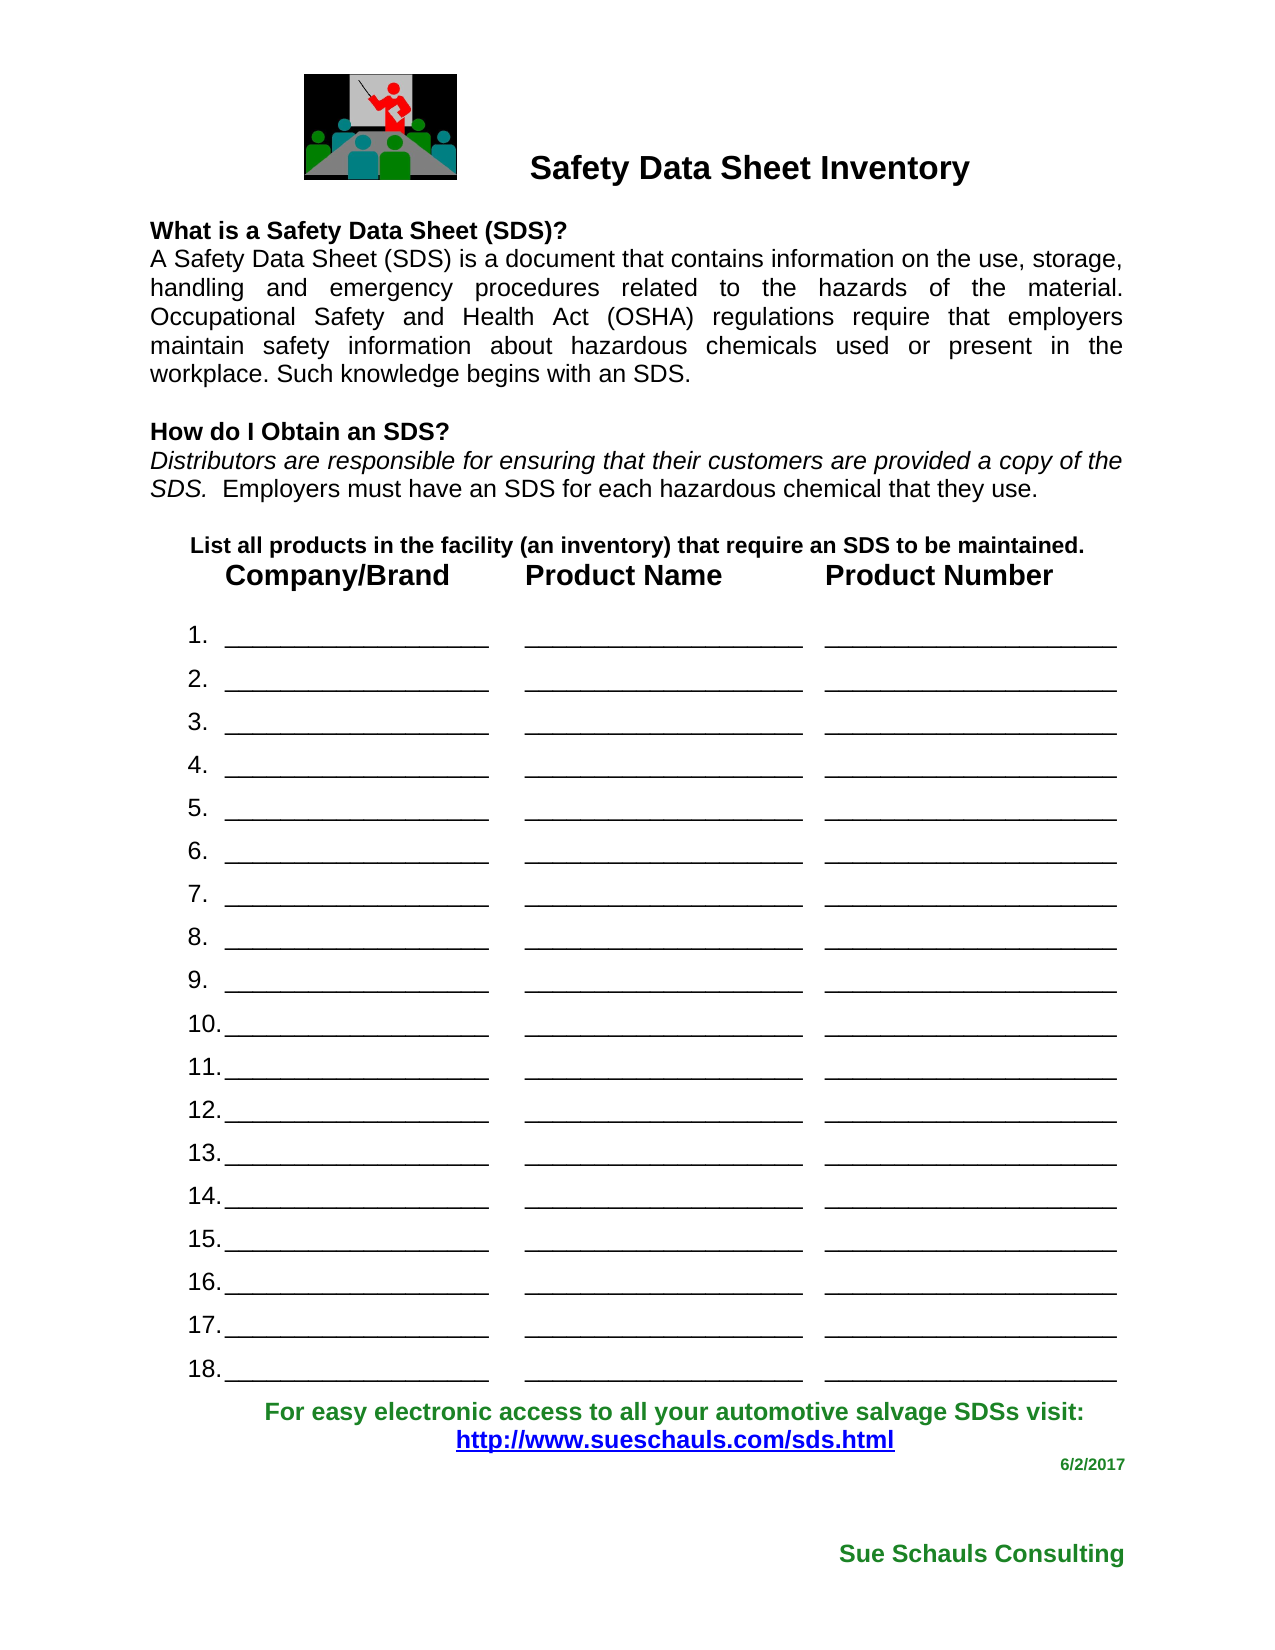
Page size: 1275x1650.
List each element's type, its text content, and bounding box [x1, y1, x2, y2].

picture [304, 74, 457, 180]
text Safety Data Sheet Inventory [150, 75, 1125, 187]
list ___________________ ____________________ _____________________ [187, 1311, 1125, 1339]
list ___________________ ____________________ _____________________ [187, 1267, 1125, 1296]
list ___________________ ____________________ _____________________ [187, 1181, 1125, 1210]
text Distributors are responsible for ensuring that their customers are provided a copy of the SDS. Employers must have an SDS for each hazardous chemical that they use. [150, 446, 1125, 503]
text 6/2/2017 [225, 1454, 1125, 1473]
list ___________________ ____________________ _____________________ [187, 1138, 1125, 1167]
list ___________________ ____________________ _____________________ [187, 621, 1125, 649]
list ___________________ ____________________ _____________________ [187, 836, 1125, 865]
list ___________________ ____________________ _____________________ [187, 1095, 1125, 1124]
text How do I Obtain an SDS? [150, 417, 1125, 446]
text Company/Brand Product Name Product Number [150, 558, 1125, 592]
list ___________________ ____________________ _____________________ [187, 1052, 1125, 1081]
list ___________________ ____________________ _____________________ [187, 1354, 1125, 1382]
list ___________________ ____________________ _____________________ [187, 1009, 1125, 1037]
text A Safety Data Sheet (SDS) is a document that contains information on the use, storage, handling and emergency procedures related to the hazards of the material. Occupational Safety and Health Act (OSHA) regulations require that employers maintain safety information about hazardous chemicals used or present in the workplace. Such knowledge begins with an SDS. [150, 244, 1125, 388]
list ___________________ ____________________ _____________________ [187, 879, 1125, 908]
list ___________________ ____________________ _____________________ [187, 750, 1125, 779]
list ___________________ ____________________ _____________________ [187, 1224, 1125, 1253]
list ___________________ ____________________ _____________________ [187, 664, 1125, 692]
text For easy electronic access to all your automotive salvage SDSs visit: http://www.sueschauls.com/sds.html [225, 1397, 1125, 1454]
list ___________________ ____________________ _____________________ [187, 793, 1125, 822]
list ___________________ ____________________ _____________________ [187, 707, 1125, 736]
text List all products in the facility (an inventory) that require an SDS to be maintained. [150, 532, 1125, 558]
list ___________________ ____________________ _____________________ [187, 922, 1125, 951]
list ___________________ ____________________ _____________________ [187, 966, 1125, 994]
text What is a Safety Data Sheet (SDS)? [150, 216, 1125, 244]
